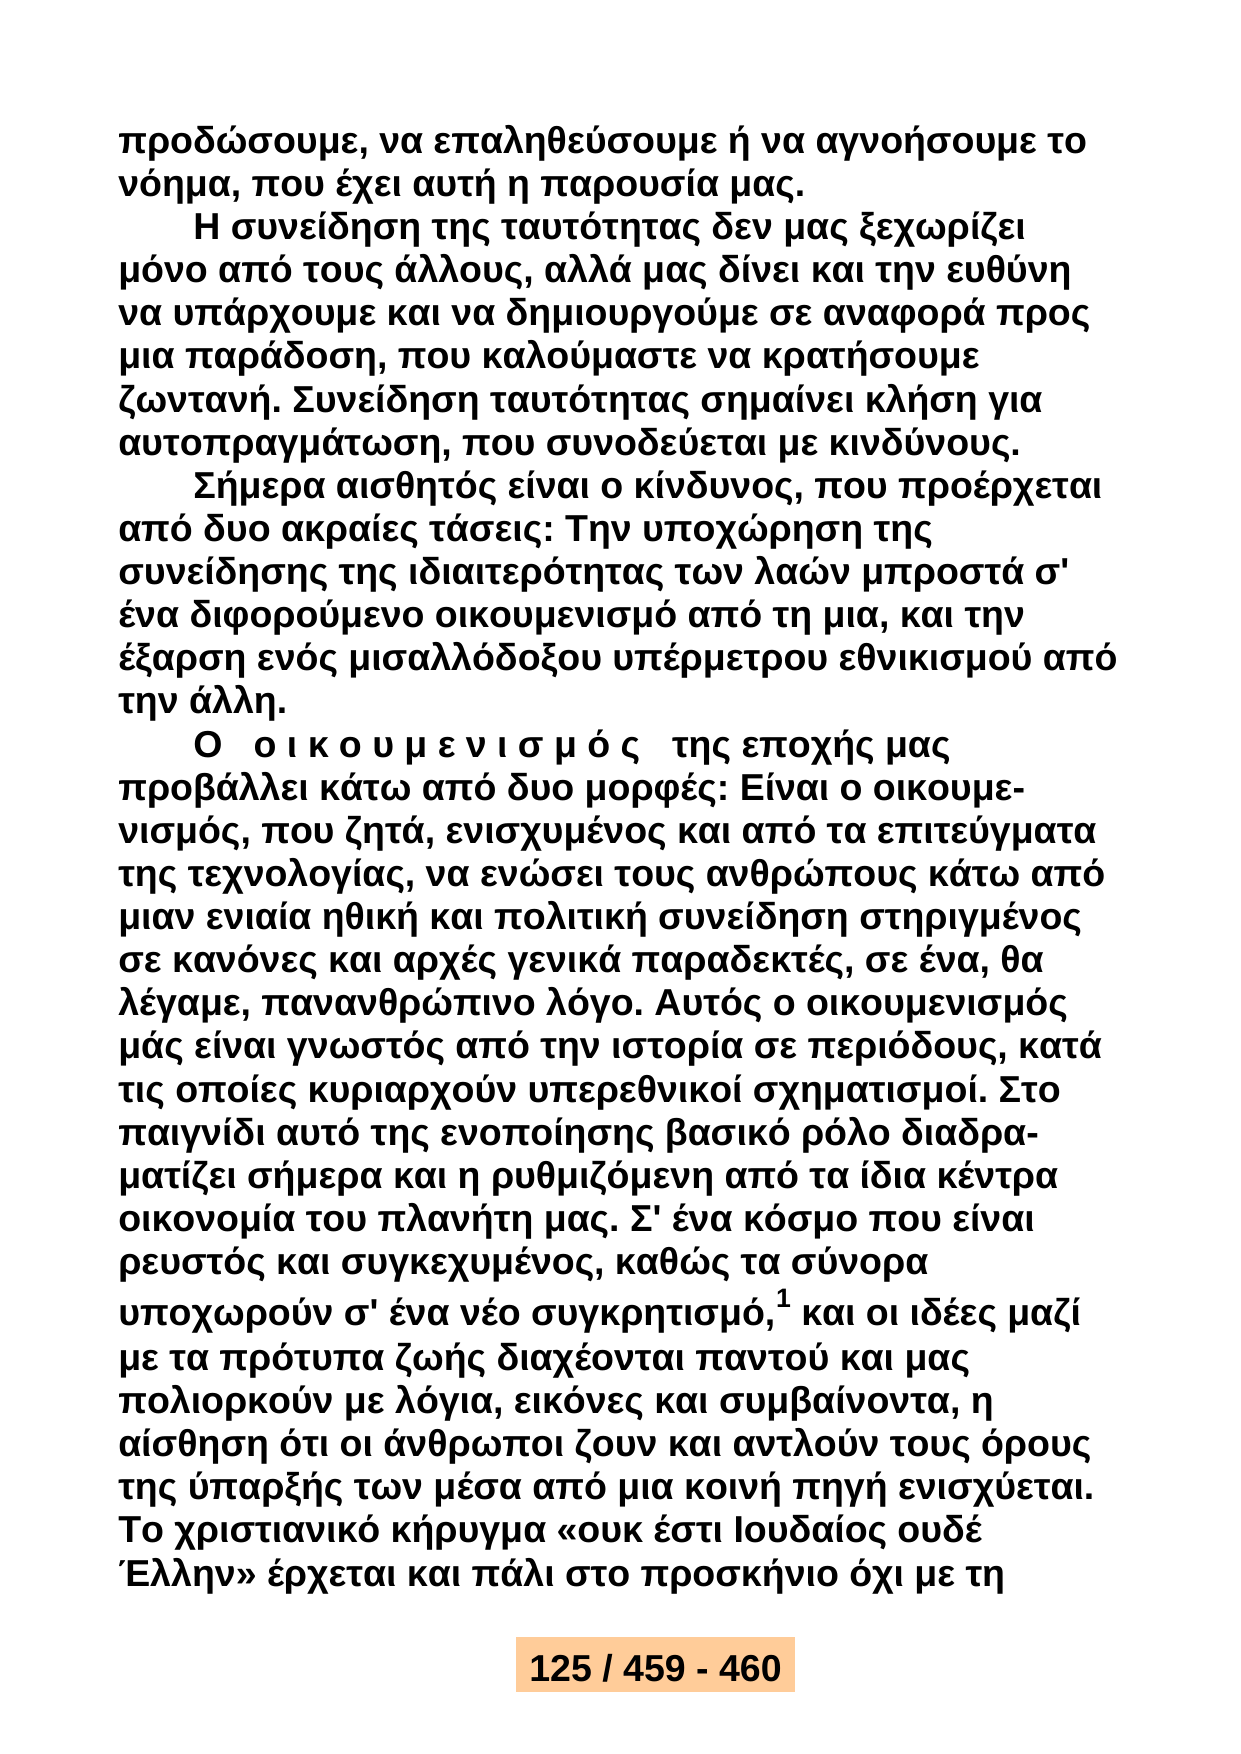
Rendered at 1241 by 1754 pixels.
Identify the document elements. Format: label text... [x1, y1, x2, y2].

text Σήμερα αισθητός είναι ο κίνδυνος, που προέρχεται από δυο ακραίες τάσεις: Την υποχώρηση της συνείδησης της ιδιαιτερότητας των λαών μπροστά σ' ένα διφορούμενο οικουμενισμό από τη μια, και την έξαρση ενός μισαλλόδοξου υπέρμετρου εθνικισμού από την άλλη. [118, 463, 1122, 722]
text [118, 118, 1122, 204]
text Ο ο ι κ ο υ μ ε ν ι σ μ ό ς της εποχής μας προβάλλει κάτω από δυο μορφές: Είναι ο οικουμε-νισμός, που ζητά, ενισχυμένος και από τα επιτεύγματα της τεχνολογίας, να ενώσει τους ανθρώπους κάτω από μιαν ενιαία ηθική και πολιτική συνείδηση στηριγμένος σε κανόνες και αρχές γενικά παραδεκτές, σε ένα, θα λέγαμε, πανανθρώπινο λόγο. Αυτός ο οικουμενισμός μάς είναι γνωστός από την ιστορία σε περιόδους, κατά τις οποίες κυριαρχούν υπερεθνικοί σχηματισμοί. Στο παιγνίδι αυτό της ενοποίησης βασικό ρόλο διαδρα-ματίζει σήμερα και η ρυθμιζόμενη από τα ίδια κέντρα οικονομία του πλανήτη μας. Σ' ένα κόσμο που είναι ρευστός και συγκεχυμένος, καθώς τα σύνορα [118, 722, 1122, 1282]
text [118, 1282, 1122, 1594]
text Η συνείδηση της ταυτότητας δεν μας ξεχωρίζει μόνο από τους άλλους, αλλά μας δίνει και την ευθύνη να υπάρχουμε και να δημιουργούμε σε αναφορά προς μια παράδοση, που καλούμαστε να κρατήσουμε ζωντανή. Συνείδηση ταυτότητας σημαίνει κλήση για αυτοπραγμάτωση, που συνοδεύεται με κινδύνους. [118, 204, 1122, 463]
